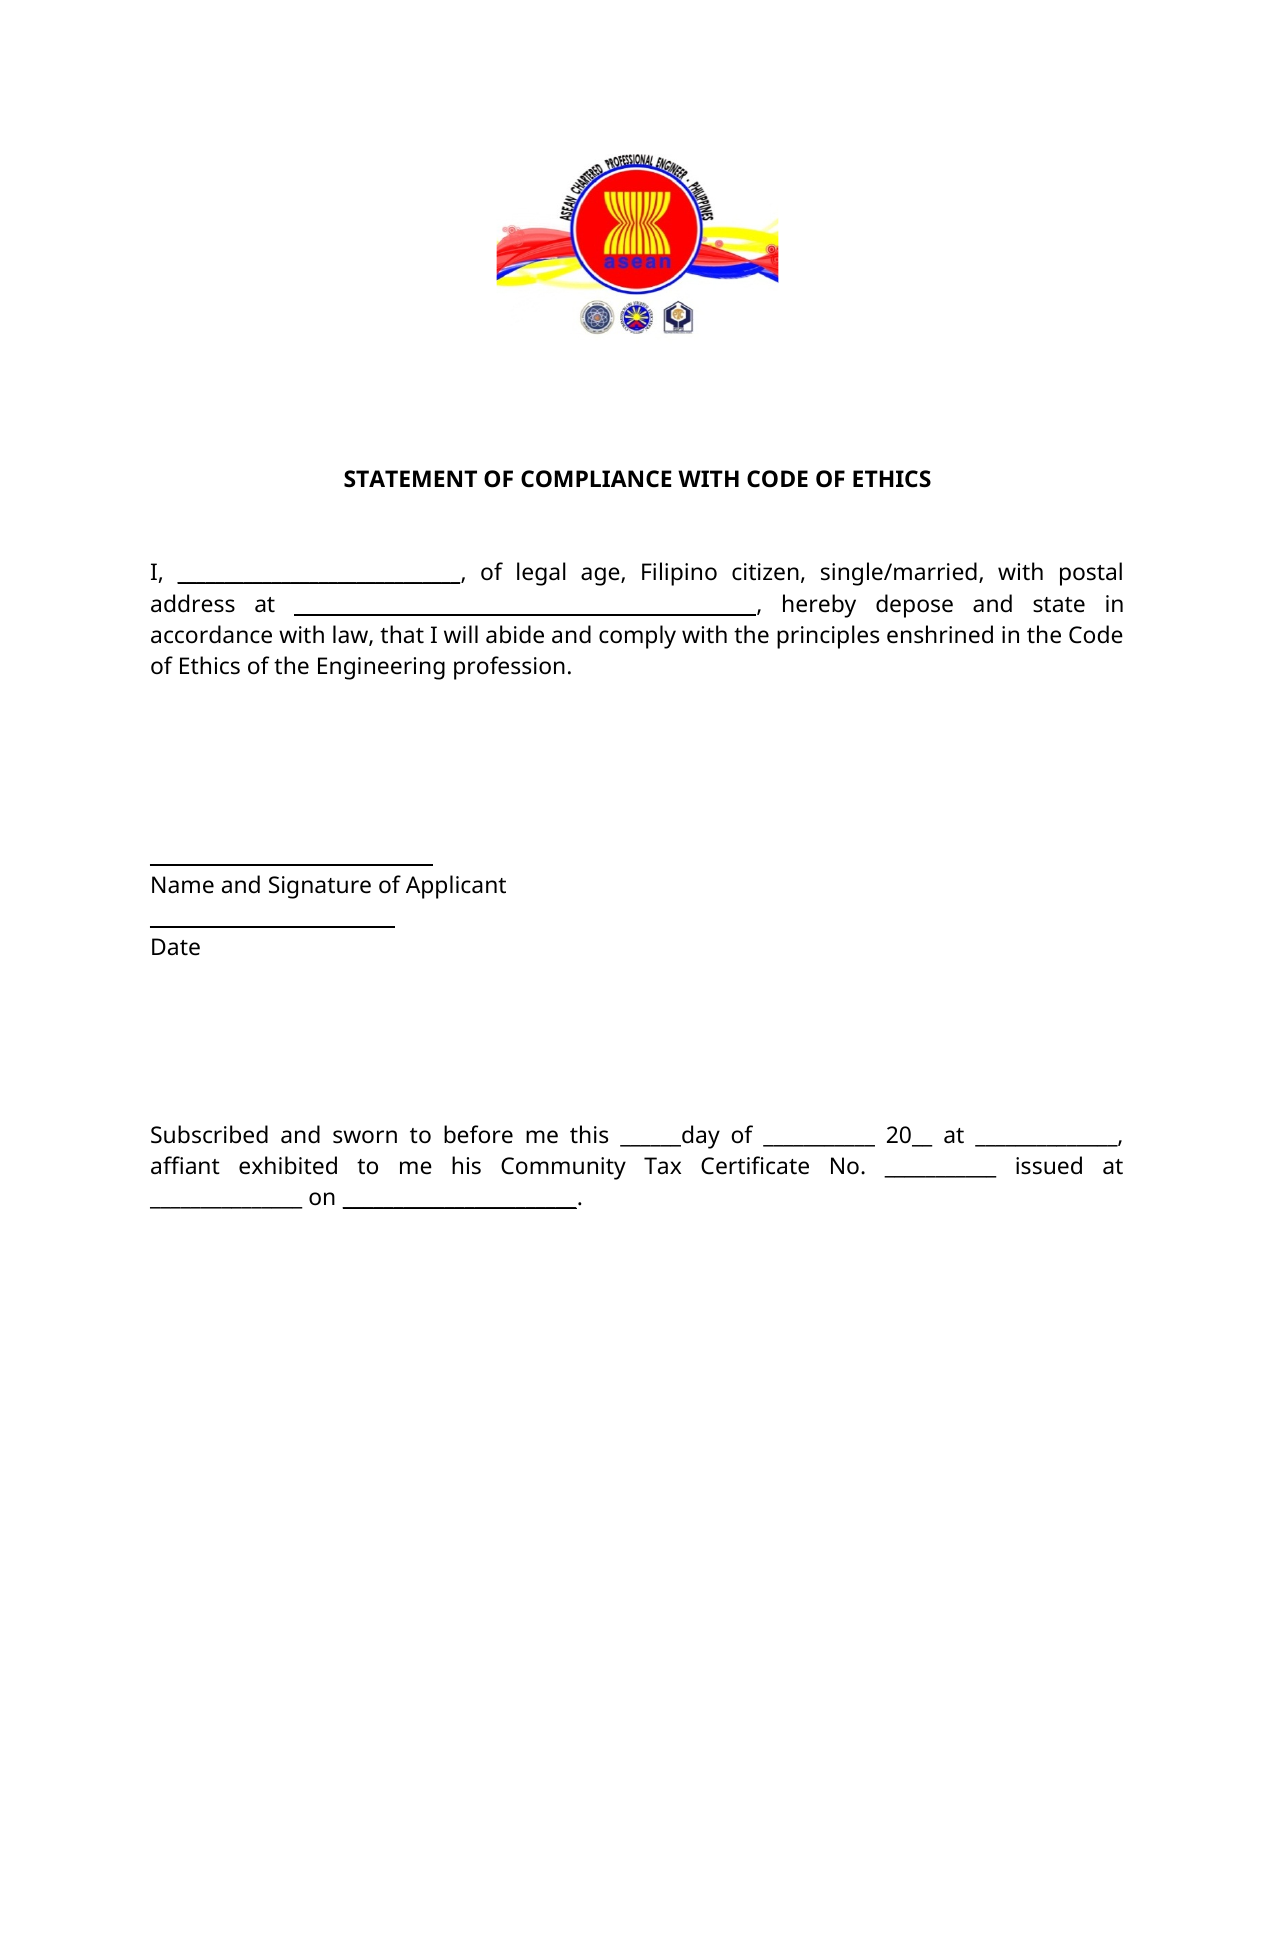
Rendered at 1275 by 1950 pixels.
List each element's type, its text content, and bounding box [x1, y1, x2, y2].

picture [496, 150, 779, 344]
text Subscribed and sworn to before me this ______day of ___________ 20__ at ______________, affiant exhibited to me his Community Tax Certificate No. ___________ issued at _______________ on _______________________. [150, 1119, 1125, 1212]
text ______________________________ [150, 837, 1125, 869]
text Date [150, 931, 1125, 962]
text I, ______________________________, of legal age, Filipino citizen, single/married, with postal address at _________________________________________________, hereby depose and state in accordance with law, that I will abide and comply with the principles enshrined in the Code of Ethics of the Engineering profession. [150, 556, 1125, 681]
text __________________________ [150, 900, 1125, 931]
text Name and Signature of Applicant [150, 869, 1125, 900]
text STATEMENT OF COMPLIANCE WITH CODE OF ETHICS [150, 462, 1125, 494]
